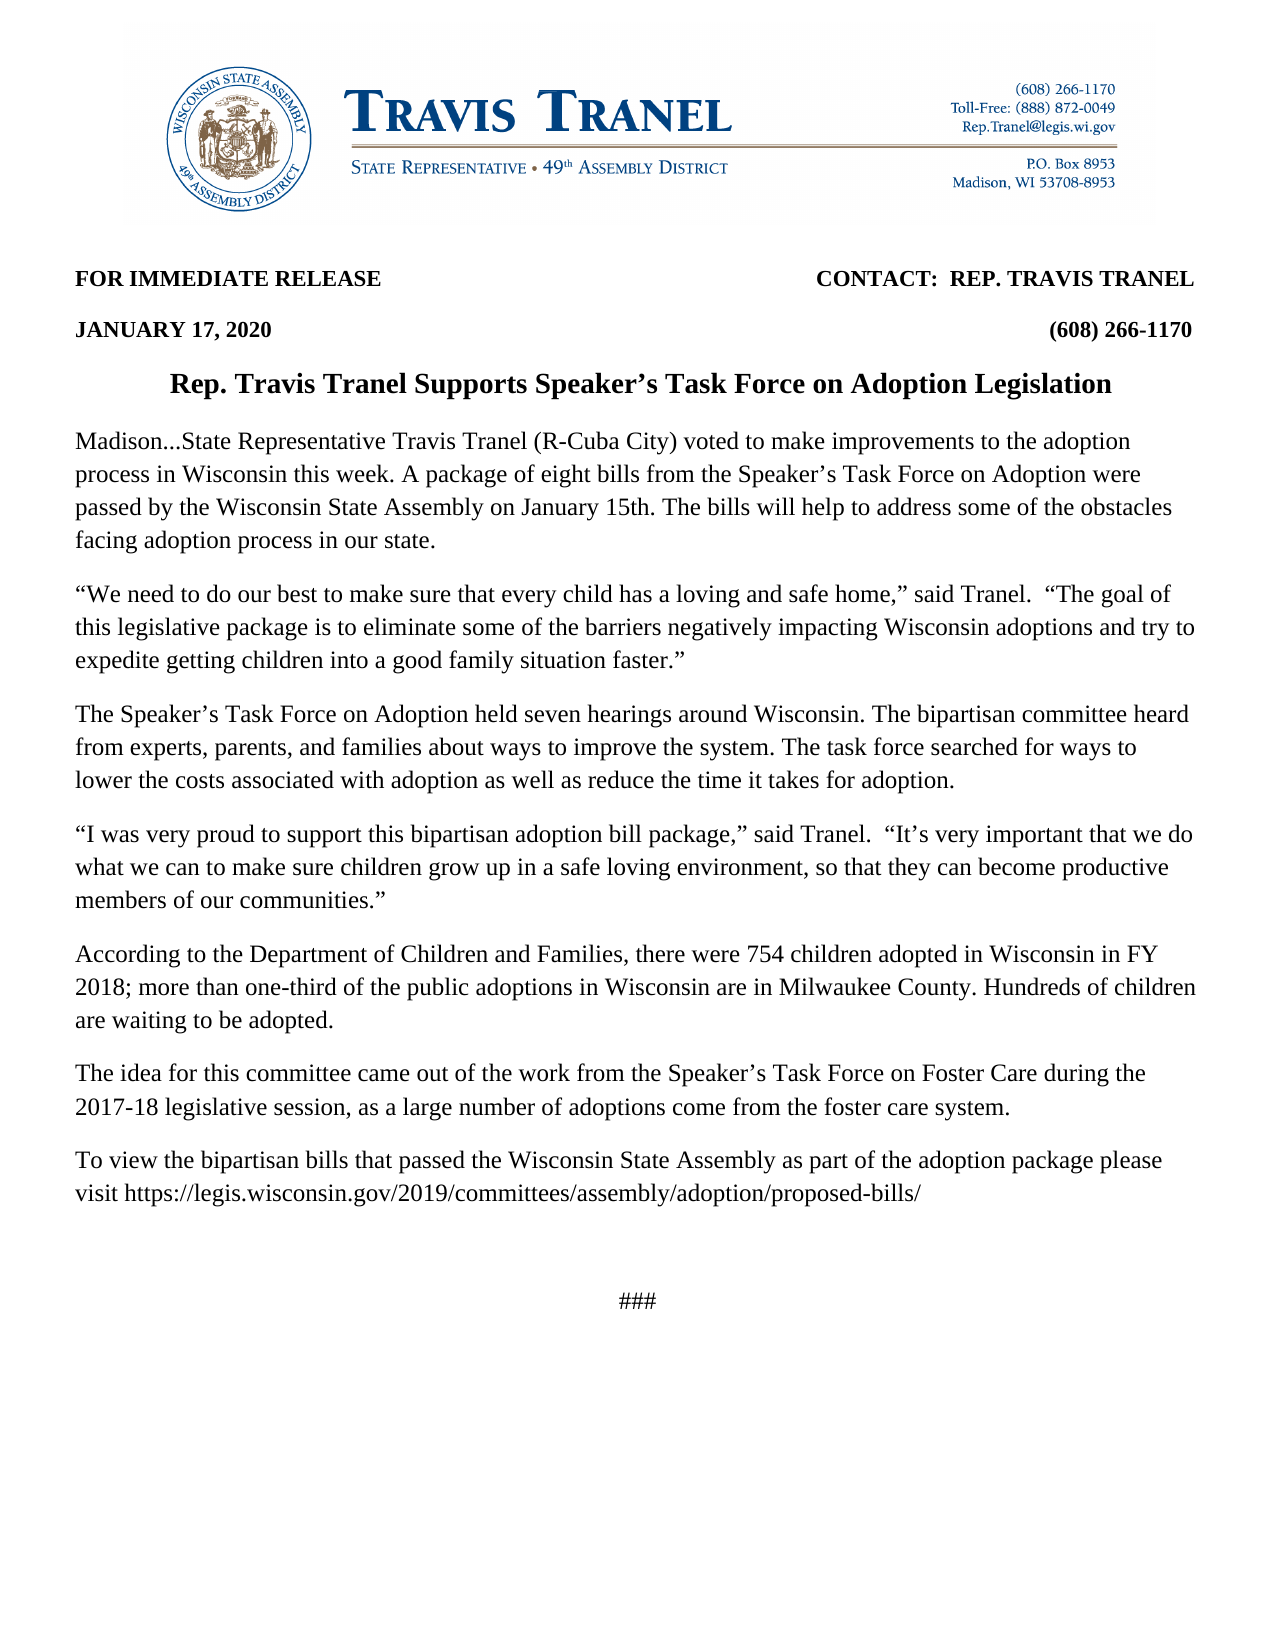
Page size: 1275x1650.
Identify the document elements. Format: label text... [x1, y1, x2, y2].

text According to the Department of Children and Families, there were 754 children adopted in Wisconsin in FY 2018; more than one-third of the public adoptions in Wisconsin are in Milwaukee County. Hundreds of children are waiting to be adopted. [75, 939, 1200, 1033]
text “We need to do our best to make sure that every child has a loving and safe home,” said Tranel. “The goal of this legislative package is to eliminate some of the barriers negatively impacting Wisconsin adoptions and try to expedite getting children into a good family situation faster.” [75, 579, 1200, 674]
picture [122, 22, 1157, 225]
text ### [75, 1286, 1200, 1315]
text Rep. Travis Tranel Supports Speaker’s Task Force on Adoption Legislation [75, 367, 1200, 400]
text The idea for this committee came out of the work from the Speaker’s Task Force on Foster Care during the 2017-18 legislative session, as a large number of adoptions come from the foster care system. [75, 1058, 1200, 1120]
text The Speaker’s Task Force on Adoption held seven hearings around Wisconsin. The bipartisan committee heard from experts, parents, and families about ways to improve the system. The task force searched for ways to lower the costs associated with adoption as well as reduce the time it takes for adoption. [75, 699, 1200, 794]
text To view the bipartisan bills that passed the Wisconsin State Assembly as part of the adoption package please visit https://legis.wisconsin.gov/2019/committees/assembly/adoption/proposed-bills/ [75, 1145, 1200, 1207]
text “I was very proud to support this bipartisan adoption bill package,” said Tranel. “It’s very important that we do what we can to make sure children grow up in a safe loving environment, so that they can become productive members of our communities.” [75, 819, 1200, 913]
text FOR IMMEDIATE RELEASE CONTACT: REP. TRAVIS TRANEL [75, 264, 1200, 291]
text Madison...State Representative Travis Tranel (R-Cuba City) voted to make improvements to the adoption process in Wisconsin this week. A package of eight bills from the Speaker’s Task Force on Adoption were passed by the Wisconsin State Assembly on January 15th. The bills will help to address some of the obstacles facing adoption process in our state. [75, 426, 1200, 554]
text JANUARY 17, 2020 (608) 266-1170 [75, 316, 1200, 342]
